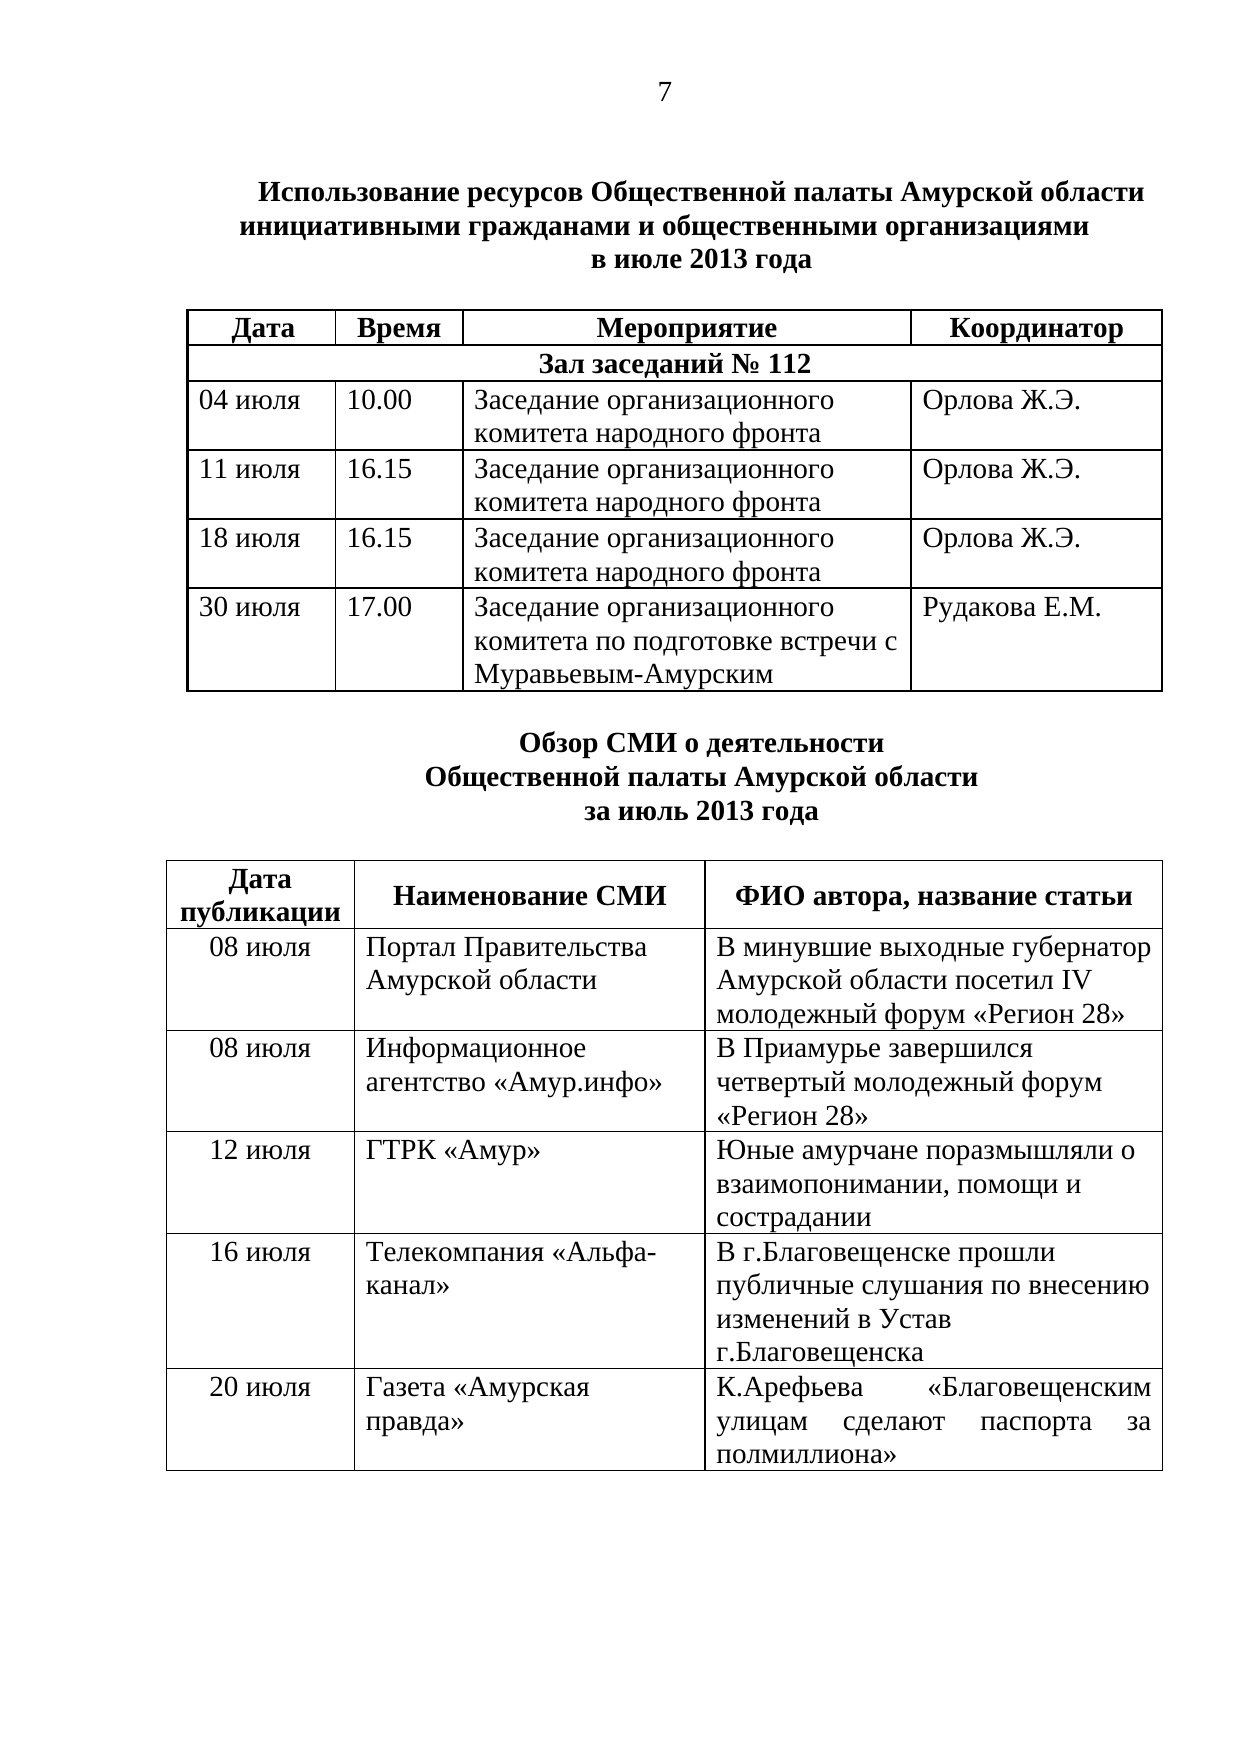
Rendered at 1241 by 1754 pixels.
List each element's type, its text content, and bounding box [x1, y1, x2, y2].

table_cell 20 июля [167, 1369, 354, 1470]
table_cell Орлова Ж.Э. [912, 451, 1161, 518]
text Использование ресурсов Общественной палаты Амурской области инициативными гражданами и общественными организациями [177, 174, 1152, 241]
table_header ФИО автора, название статьи [706, 861, 1162, 928]
table_cell 04 июля [189, 382, 335, 449]
table_cell Орлова Ж.Э. [912, 520, 1161, 587]
table_cell В г.Благовещенске прошли публичные слушания по внесению изменений в Устав г.Благовещенска [706, 1234, 1162, 1368]
table_header Координатор [912, 311, 1161, 344]
table_cell Рудакова Е.М. [912, 589, 1161, 690]
table_cell 16.15 [336, 520, 462, 587]
table_cell 08 июля [167, 929, 354, 1029]
table_cell Заседание организационного комитета народного фронта [464, 520, 910, 587]
table_cell 18 июля [189, 520, 335, 587]
text в июле 2013 года [177, 241, 1152, 275]
table_cell 17.00 [336, 589, 462, 690]
table_cell 30 июля [189, 589, 335, 690]
text Общественной палаты Амурской области [177, 759, 1152, 793]
table_header Мероприятие [464, 311, 910, 344]
table_header Дата публикации [167, 861, 354, 928]
table_cell Телекомпания «Альфа-канал» [355, 1234, 704, 1368]
table_header Наименование СМИ [355, 861, 704, 928]
table_cell Информационное агентство «Амур.инфо» [355, 1031, 704, 1131]
table_cell Зал заседаний № 112 [189, 346, 1161, 380]
text Обзор СМИ о деятельности [177, 726, 1152, 759]
table_cell 08 июля [167, 1031, 354, 1131]
table_cell ГТРК «Амур» [355, 1132, 704, 1233]
table_cell К.Арефьева «Благовещенским улицам сделают паспорта за полмиллиона» [706, 1369, 1162, 1470]
table_cell 11 июля [189, 451, 335, 518]
table_cell Заседание организационного комитета народного фронта [464, 382, 910, 449]
table_cell Заседание организационного комитета народного фронта [464, 451, 910, 518]
table_cell Газета «Амурская правда» [355, 1369, 704, 1470]
table_cell В Приамурье завершился четвертый молодежный форум «Регион 28» [706, 1031, 1162, 1131]
table_cell Орлова Ж.Э. [912, 382, 1161, 449]
table_cell 10.00 [336, 382, 462, 449]
text за июль 2013 года [177, 793, 1152, 826]
table_cell Заседание организационного комитета по подготовке встречи с Муравьевым-Амурским [464, 589, 910, 690]
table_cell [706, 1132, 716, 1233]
table_header Время [336, 311, 462, 344]
table_cell 16.15 [336, 451, 462, 518]
table_cell 16 июля [167, 1234, 354, 1368]
table_cell 12 июля [167, 1132, 354, 1233]
table_header Дата [189, 311, 335, 344]
table_cell В минувшие выходные губернатор Амурской области посетил IV молодежный форум «Регион 28» [706, 929, 1162, 1029]
table_cell Юные амурчане поразмышляли о взаимопонимании, помощи и сострадании [872, 1132, 1162, 1233]
table_cell Портал Правительства Амурской области [355, 929, 704, 1029]
